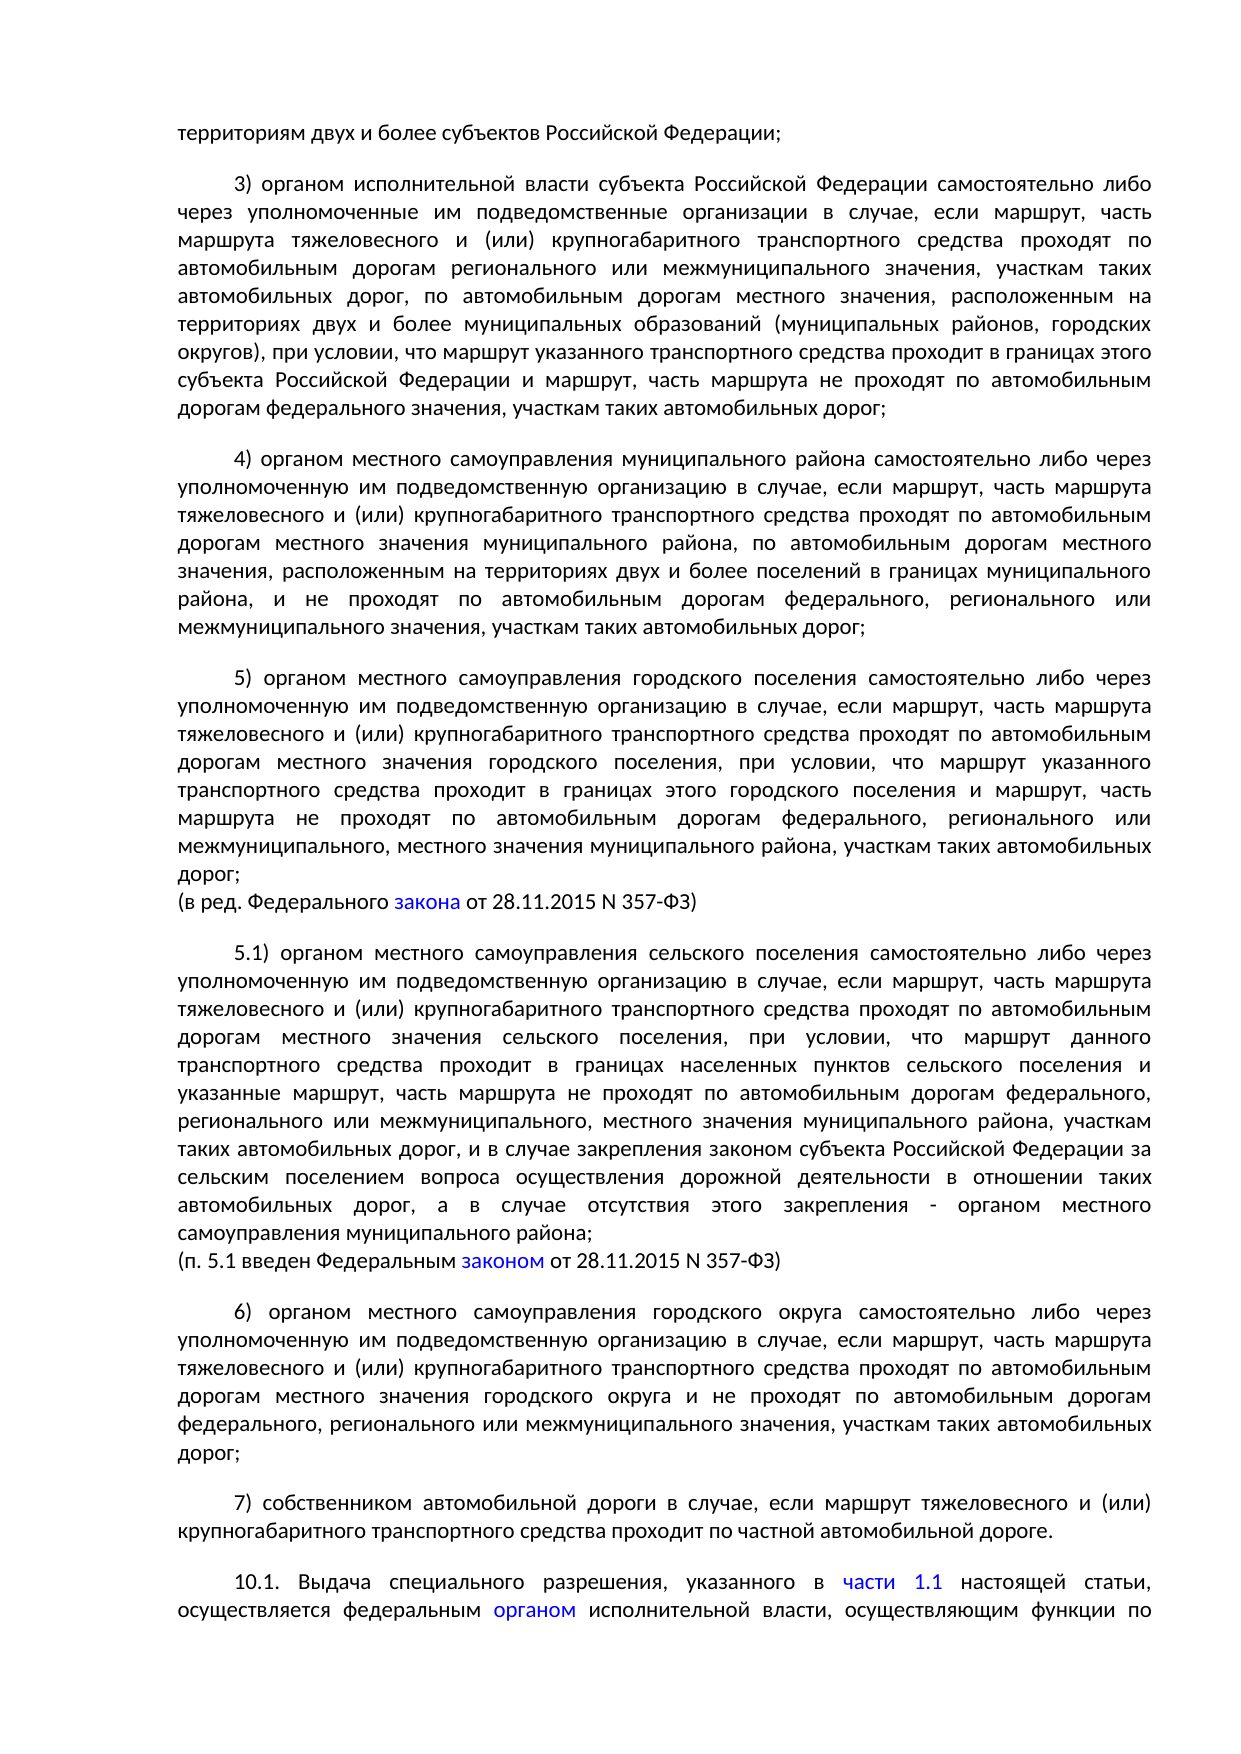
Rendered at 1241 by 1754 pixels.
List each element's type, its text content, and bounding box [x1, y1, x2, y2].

text 7) собственником автомобильной дороги в случае, если маршрут тяжеловесного и (или) крупногабаритного транспортного средства проходит по частной автомобильной дороге. [177, 1488, 1152, 1544]
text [177, 118, 1152, 146]
text 5) органом местного самоуправления городского поселения самостоятельно либо через уполномоченную им подведомственную организацию в случае, если маршрут, часть маршрута тяжеловесного и (или) крупногабаритного транспортного средства проходят по автомобильным дорогам местного значения городского поселения, при условии, что маршрут указанного транспортного средства проходит в границах этого городского поселения и маршрут, часть маршрута не проходят по автомобильным дорогам федерального, регионального или межмуниципального, местного значения муниципального района, участкам таких автомобильных дорог; [177, 663, 1152, 887]
text (в ред. Федерального закона от 28.11.2015 N 357-ФЗ) [177, 887, 1152, 915]
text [177, 1567, 1152, 1623]
text 4) органом местного самоуправления муниципального района самостоятельно либо через уполномоченную им подведомственную организацию в случае, если маршрут, часть маршрута тяжеловесного и (или) крупногабаритного транспортного средства проходят по автомобильным дорогам местного значения муниципального района, по автомобильным дорогам местного значения, расположенным на территориях двух и более поселений в границах муниципального района, и не проходят по автомобильным дорогам федерального, регионального или межмуниципального значения, участкам таких автомобильных дорог; [177, 444, 1152, 640]
text (п. 5.1 введен Федеральным законом от 28.11.2015 N 357-ФЗ) [177, 1247, 1152, 1274]
text 3) органом исполнительной власти субъекта Российской Федерации самостоятельно либо через уполномоченные им подведомственные организации в случае, если маршрут, часть маршрута тяжеловесного и (или) крупногабаритного транспортного средства проходят по автомобильным дорогам регионального или межмуниципального значения, участкам таких автомобильных дорог, по автомобильным дорогам местного значения, расположенным на территориях двух и более муниципальных образований (муниципальных районов, городских округов), при условии, что маршрут указанного транспортного средства проходит в границах этого субъекта Российской Федерации и маршрут, часть маршрута не проходят по автомобильным дорогам федерального значения, участкам таких автомобильных дорог; [177, 169, 1152, 421]
text 6) органом местного самоуправления городского округа самостоятельно либо через уполномоченную им подведомственную организацию в случае, если маршрут, часть маршрута тяжеловесного и (или) крупногабаритного транспортного средства проходят по автомобильным дорогам местного значения городского округа и не проходят по автомобильным дорогам федерального, регионального или межмуниципального значения, участкам таких автомобильных дорог; [177, 1297, 1152, 1466]
text 5.1) органом местного самоуправления сельского поселения самостоятельно либо через уполномоченную им подведомственную организацию в случае, если маршрут, часть маршрута тяжеловесного и (или) крупногабаритного транспортного средства проходят по автомобильным дорогам местного значения сельского поселения, при условии, что маршрут данного транспортного средства проходит в границах населенных пунктов сельского поселения и указанные маршрут, часть маршрута не проходят по автомобильным дорогам федерального, регионального или межмуниципального, местного значения муниципального района, участкам таких автомобильных дорог, и в случае закрепления законом субъекта Российской Федерации за сельским поселением вопроса осуществления дорожной деятельности в отношении таких автомобильных дорог, а в случае отсутствия этого закрепления - органом местного самоуправления муниципального района; [177, 938, 1152, 1247]
